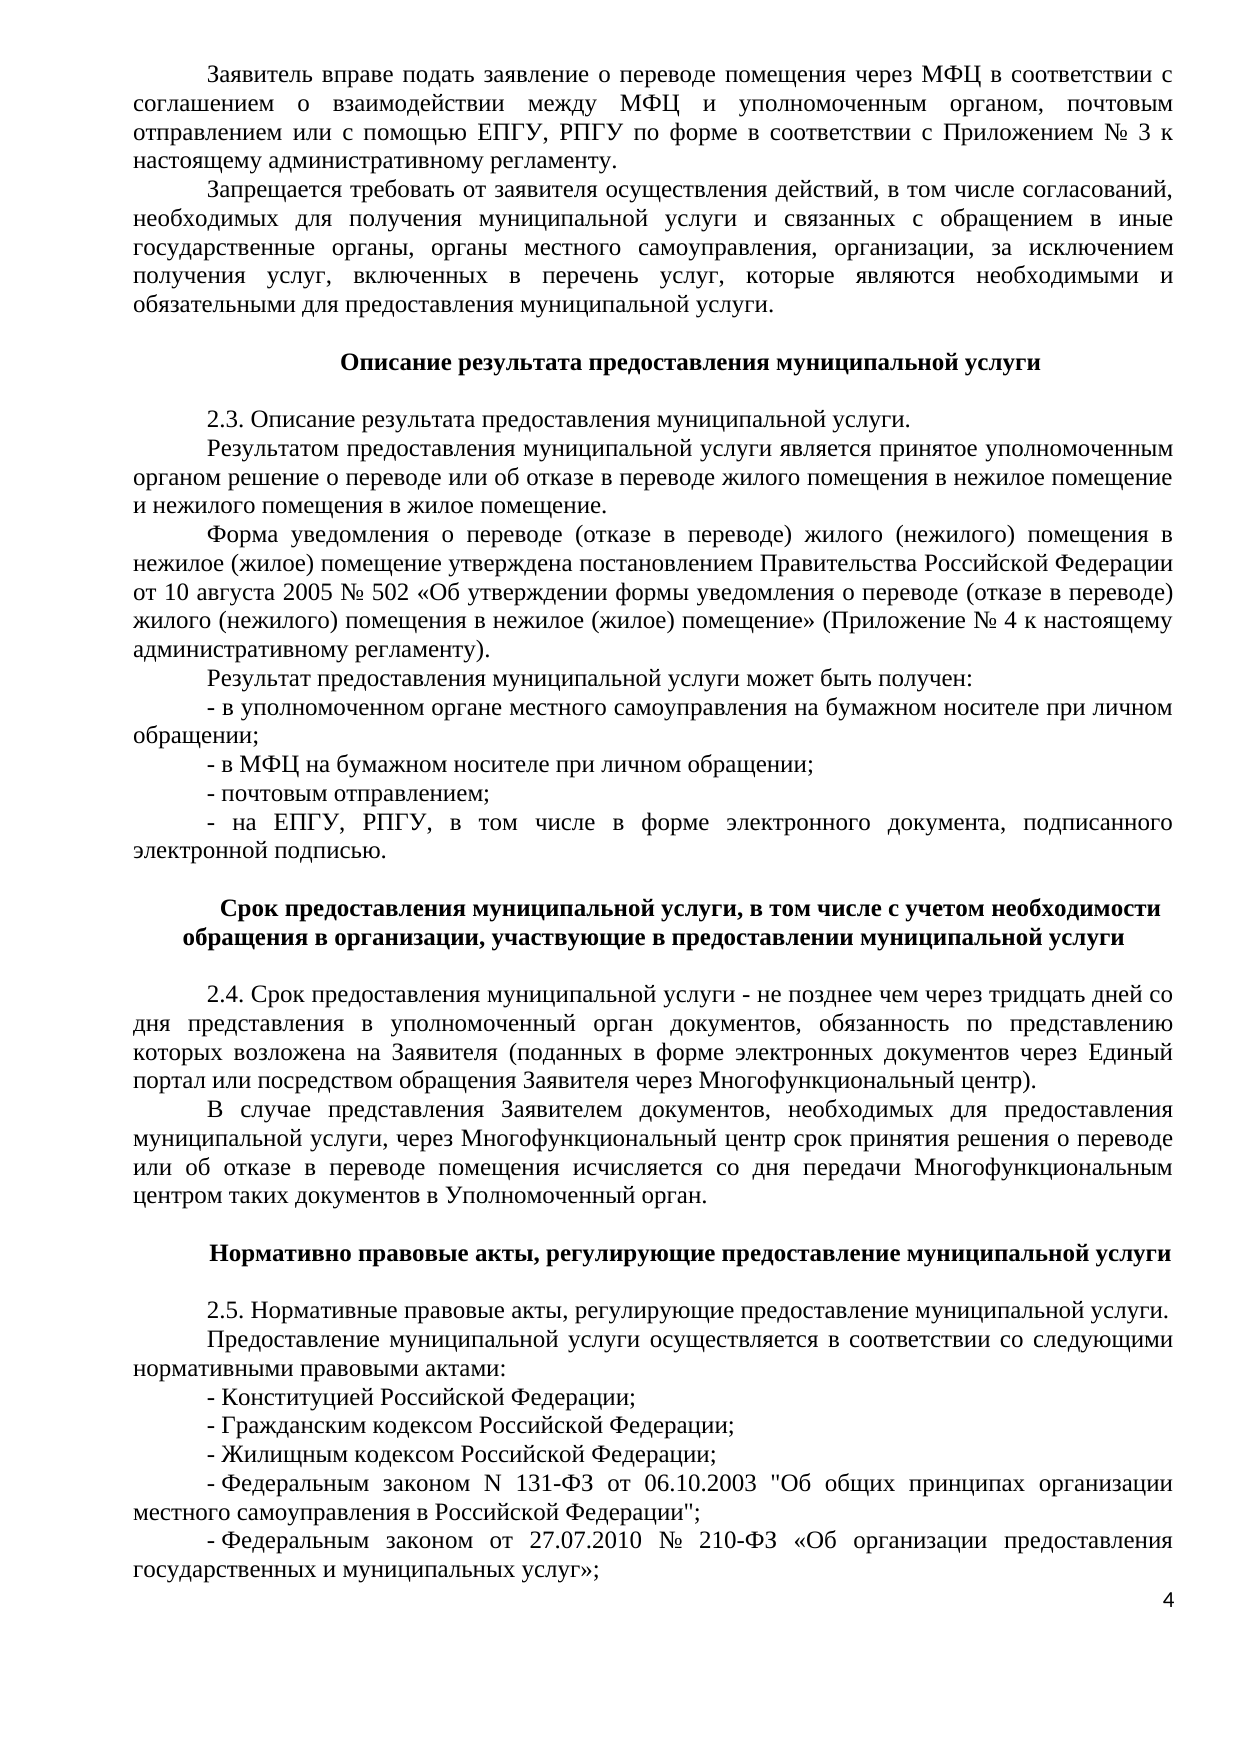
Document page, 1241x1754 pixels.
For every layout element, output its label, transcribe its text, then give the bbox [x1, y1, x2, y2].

text - Федеральным законом N 131-ФЗ от 06.10.2003 "Об общих принципах организации местного самоуправления в Российской Федерации"; [133, 1468, 1174, 1525]
text 2.3. Описание результата предоставления муниципальной услуги. [133, 404, 1174, 433]
text - Федеральным законом от 27.07.2010 № 210-ФЗ «Об организации предоставления государственных и муниципальных услуг»; [133, 1525, 1174, 1583]
text Запрещается требовать от заявителя осуществления действий, в том числе согласований, необходимых для получения муниципальной услуги и связанных с обращением в иные государственные органы, органы местного самоуправления, организации, за исключением получения услуг, включенных в перечень услуг, которые являются необходимыми и обязательными для предоставления муниципальной услуги. [133, 174, 1174, 318]
text В случае представления Заявителем документов, необходимых для предоставления муниципальной услуги, через Многофункциональный центр срок принятия решения о переводе или об отказе в переводе помещения исчисляется со дня передачи Многофункциональным центром таких документов в Уполномоченный орган. [133, 1094, 1174, 1209]
text Результат предоставления муниципальной услуги может быть получен: [133, 663, 1174, 692]
text Нормативно правовые акты, регулирующие предоставление муниципальной услуги [133, 1238, 1174, 1267]
text - Жилищным кодексом Российской Федерации; [133, 1439, 1174, 1468]
text Результатом предоставления муниципальной услуги является принятое уполномоченным органом решение о переводе или об отказе в переводе жилого помещения в нежилое помещение и нежилого помещения в жилое помещение. [133, 433, 1174, 519]
text - почтовым отправлением; [133, 778, 1174, 807]
text - Конституцией Российской Федерации; [133, 1382, 1174, 1410]
text Предоставление муниципальной услуги осуществляется в соответствии со следующими нормативными правовыми актами: [133, 1324, 1174, 1382]
text 2.5. Нормативные правовые акты, регулирующие предоставление муниципальной услуги. [133, 1295, 1174, 1324]
text - Гражданским кодексом Российской Федерации; [133, 1410, 1174, 1439]
text - на ЕПГУ, РПГУ, в том числе в форме электронного документа, подписанного электронной подписью. [133, 807, 1174, 864]
text Описание результата предоставления муниципальной услуги [133, 347, 1174, 375]
text - в уполномоченном органе местного самоуправления на бумажном носителе при личном обращении; [133, 692, 1174, 749]
text Заявитель вправе подать заявление о переводе помещения через МФЦ в соответствии с соглашением о взаимодействии между МФЦ и уполномоченным органом, почтовым отправлением или с помощью ЕПГУ, РПГУ по форме в соответствии с Приложением № 3 к настоящему административному регламенту. [133, 59, 1174, 174]
text 2.4. Срок предоставления муниципальной услуги - не позднее чем через тридцать дней со дня представления в уполномоченный орган документов, обязанность по представлению которых возложена на Заявителя (поданных в форме электронных документов через Единый портал или посредством обращения Заявителя через Многофункциональный центр). [133, 979, 1174, 1094]
text Форма уведомления о переводе (отказе в переводе) жилого (нежилого) помещения в нежилое (жилое) помещение утверждена постановлением Правительства Российской Федерации от 10 августа 2005 № 502 «Об утверждении формы уведомления о переводе (отказе в переводе) жилого (нежилого) помещения в нежилое (жилое) помещение» (Приложение № 4 к настоящему административному регламенту). [133, 519, 1174, 663]
text Срок предоставления муниципальной услуги, в том числе с учетом необходимости обращения в организации, участвующие в предоставлении муниципальной услуги [133, 893, 1174, 950]
text - в МФЦ на бумажном носителе при личном обращении; [133, 749, 1174, 778]
